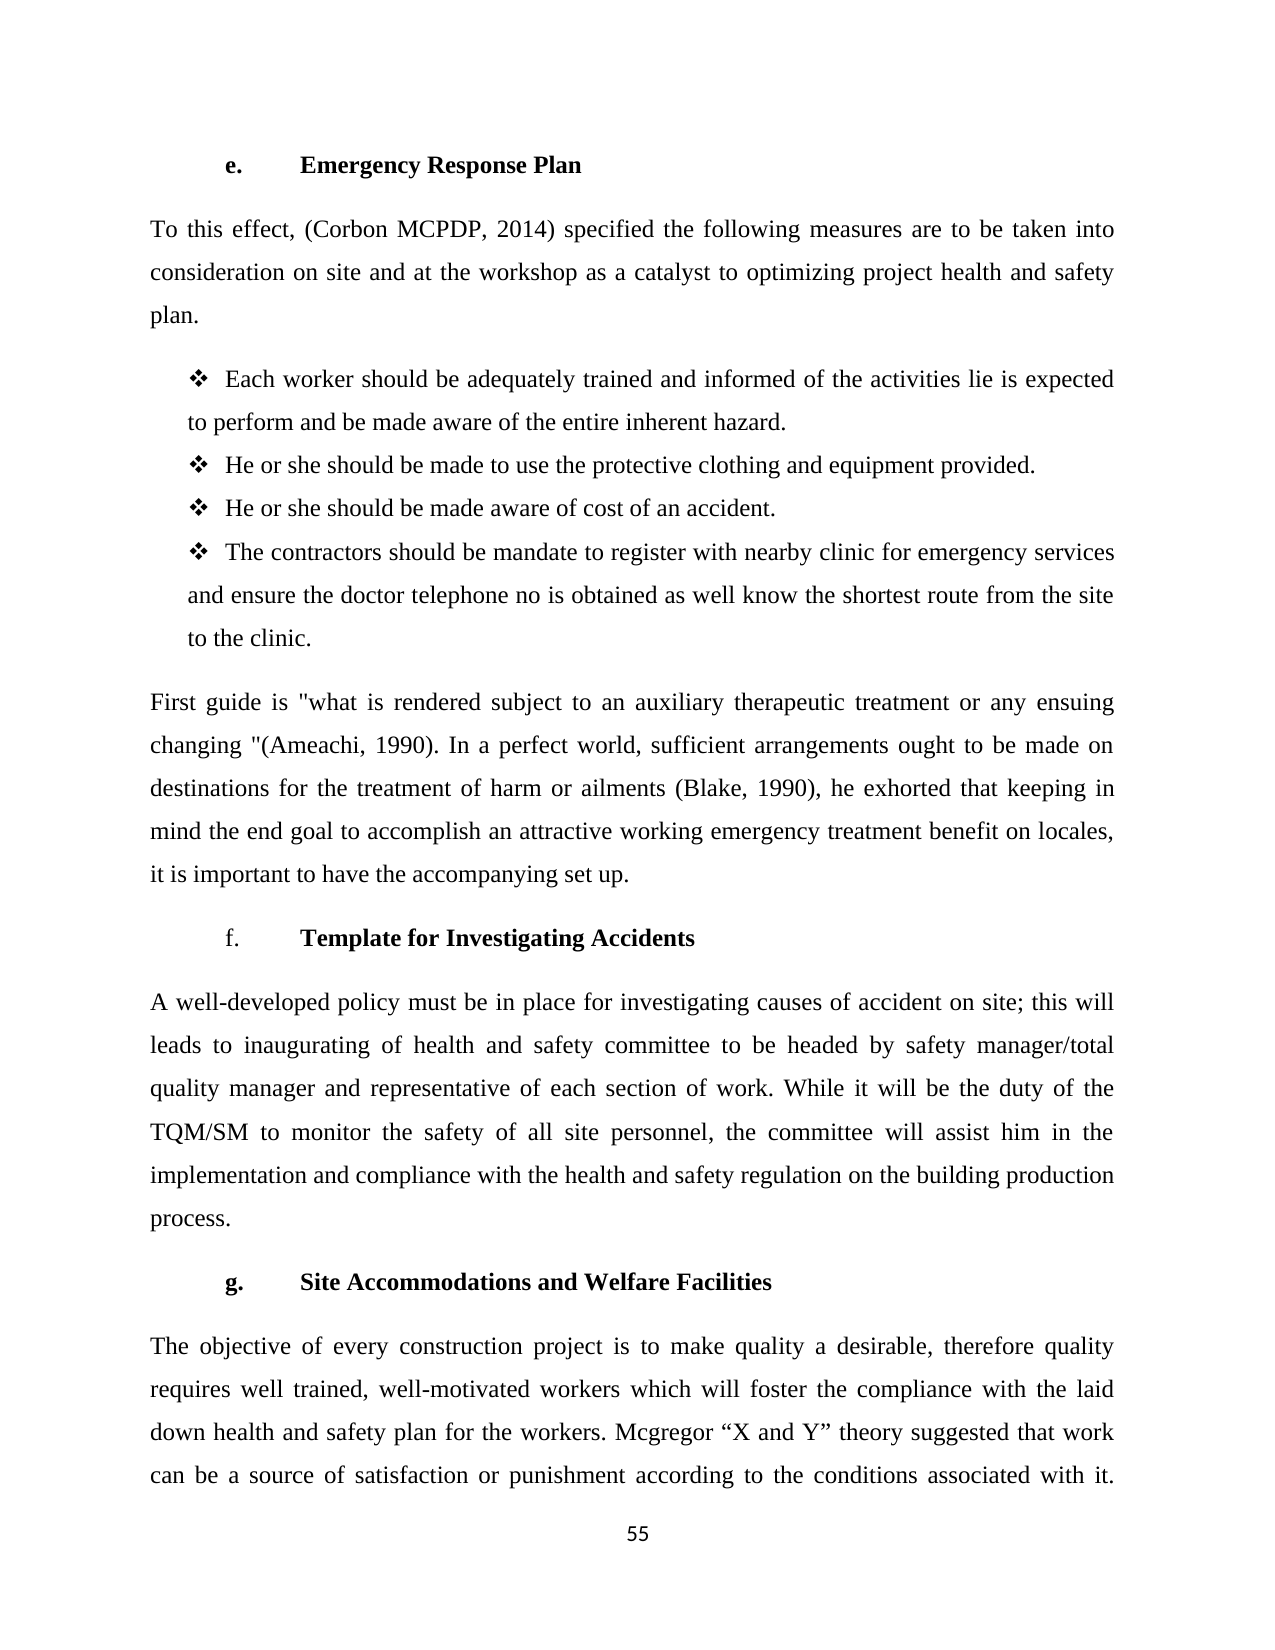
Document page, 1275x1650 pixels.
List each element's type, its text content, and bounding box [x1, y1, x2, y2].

list He or she should be made aware of cost of an accident. [187, 493, 1116, 522]
list Emergency Response Plan [225, 150, 1116, 179]
list The contractors should be mandate to register with nearby clinic for emergency services and ensure the doctor telephone no is obtained as well know the shortest route from the site to the clinic. [187, 537, 1116, 652]
text To this effect, (Corbon MCPDP, 2014) specified the following measures are to be taken into consideration on site and at the workshop as a catalyst to optimizing project health and safety plan. [150, 214, 1116, 329]
list Each worker should be adequately trained and informed of the activities lie is expected to perform and be made aware of the entire inherent hazard. [187, 364, 1116, 436]
list He or she should be made to use the protective clothing and equipment provided. [187, 450, 1116, 479]
list Template for Investigating Accidents [225, 923, 1116, 952]
list Site Accommodations and Welfare Facilities [225, 1267, 1116, 1296]
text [150, 1331, 1116, 1489]
text A well-developed policy must be in place for investigating causes of accident on site; this will leads to inaugurating of health and safety committee to be headed by safety manager/total quality manager and representative of each section of work. While it will be the duty of the TQM/SM to monitor the safety of all site personnel, the committee will assist him in the implementation and compliance with the health and safety regulation on the building production process. [150, 987, 1116, 1232]
text First guide is "what is rendered subject to an auxiliary therapeutic treatment or any ensuing changing "(Ameachi, 1990). In a perfect world, sufficient arrangements ought to be made on destinations for the treatment of harm or ailments (Blake, 1990), he exhorted that keeping in mind the end goal to accomplish an attractive working emergency treatment benefit on locales, it is important to have the accompanying set up. [150, 687, 1116, 888]
